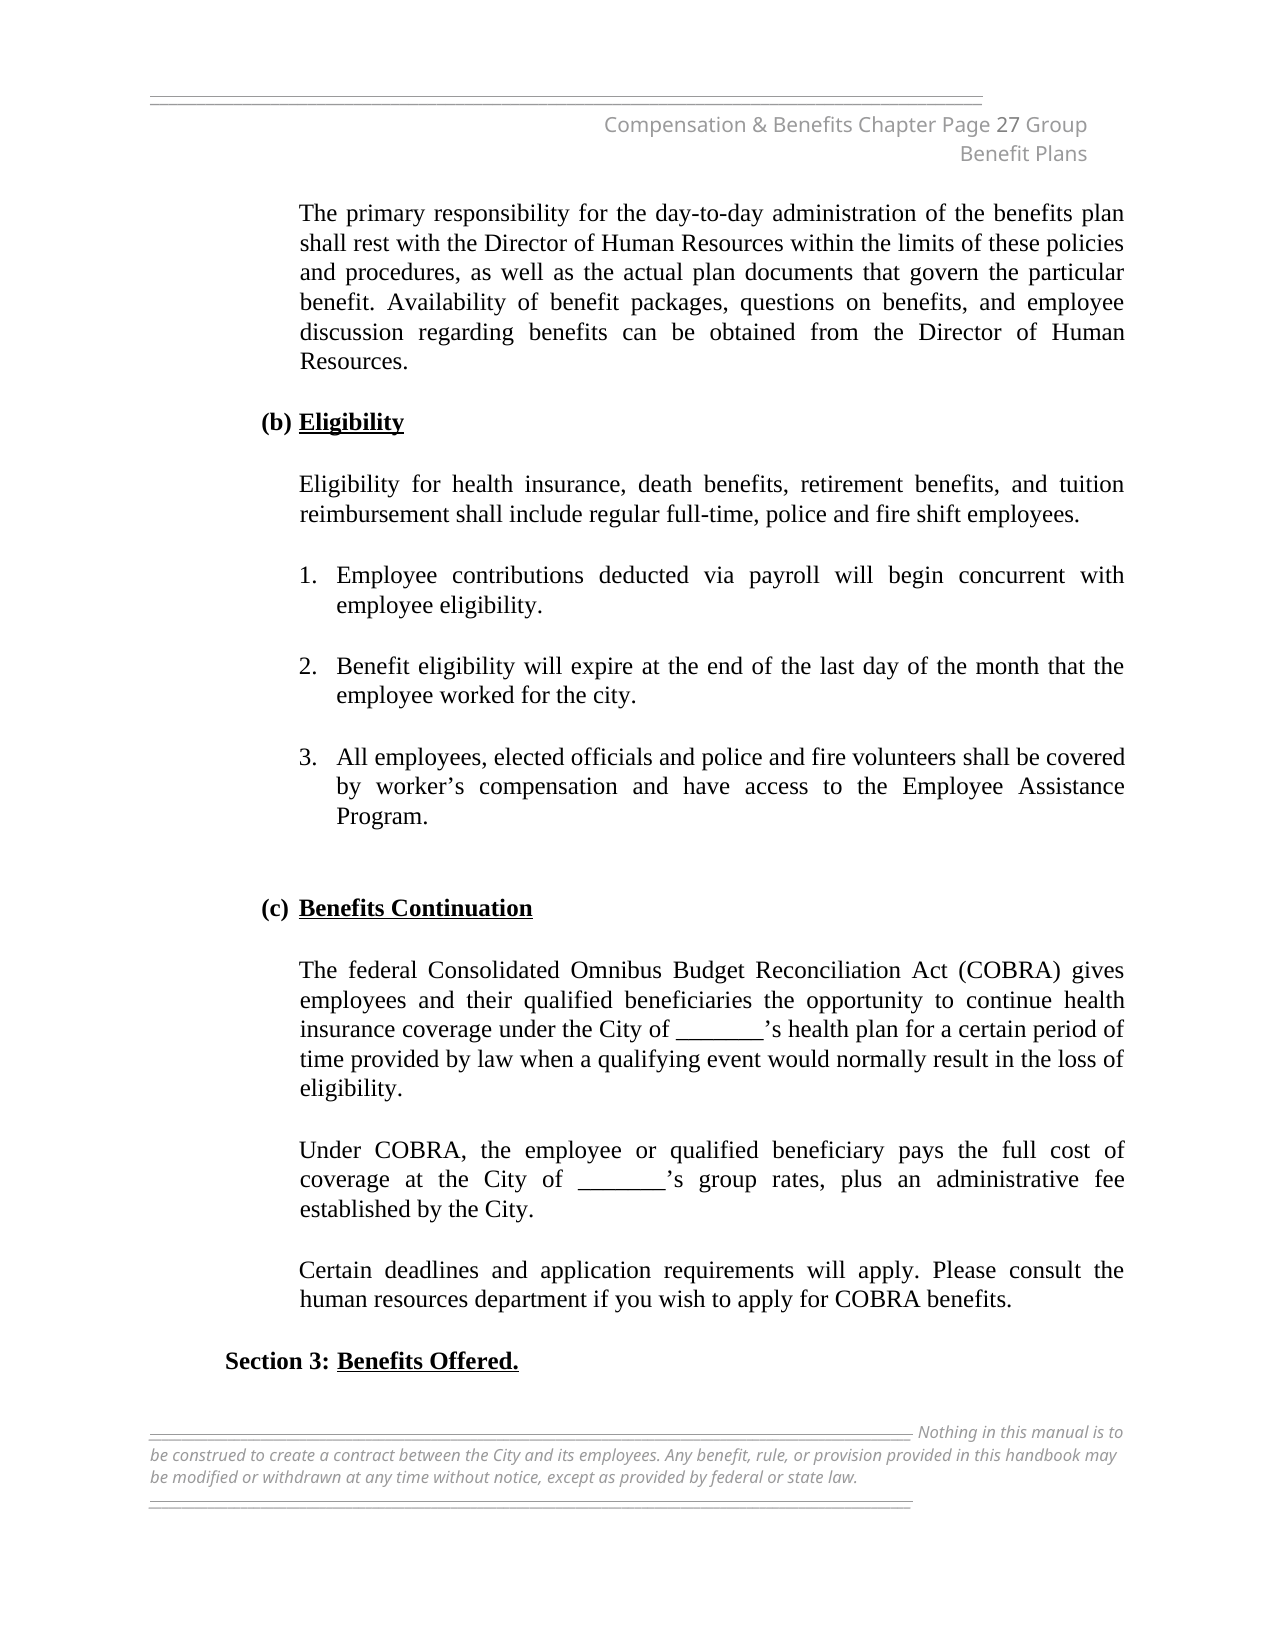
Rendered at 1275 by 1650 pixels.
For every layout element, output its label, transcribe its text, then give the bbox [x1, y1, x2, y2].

list Benefits Continuation [261, 893, 1126, 922]
list Employee contributions deducted via payroll will begin concurrent with employee eligibility. [298, 560, 1126, 618]
list Benefit eligibility will expire at the end of the last day of the month that the employee worked for the city. [298, 651, 1126, 709]
text The primary responsibility for the day-to-day administration of the benefits plan shall rest with the Director of Human Resources within the limits of these policies and procedures, as well as the actual plan documents that govern the particular benefit. Availability of benefit packages, questions on benefits, and employee discussion regarding benefits can be obtained from the Director of Human Resources. [298, 198, 1126, 375]
text Eligibility for health insurance, death benefits, retirement benefits, and tuition reimbursement shall include regular full-time, police and fire shift employees. [298, 469, 1126, 528]
text Under COBRA, the employee or qualified beneficiary pays the full cost of coverage at the City of _______’s group rates, plus an administrative fee established by the City. [298, 1135, 1126, 1223]
text Section 3: Benefits Offered. [225, 1346, 1126, 1374]
text Certain deadlines and application requirements will apply. Please consult the human resources department if you wish to apply for COBRA benefits. [298, 1255, 1126, 1313]
list Eligibility [261, 407, 1126, 436]
text The federal Consolidated Omnibus Budget Reconciliation Act (COBRA) gives employees and their qualified beneficiaries the opportunity to continue health insurance coverage under the City of _______’s health plan for a certain period of time provided by law when a qualifying event would normally result in the loss of eligibility. [298, 955, 1126, 1102]
list All employees, elected officials and police and fire volunteers shall be covered by worker’s compensation and have access to the Employee Assistance Program. [298, 742, 1126, 829]
